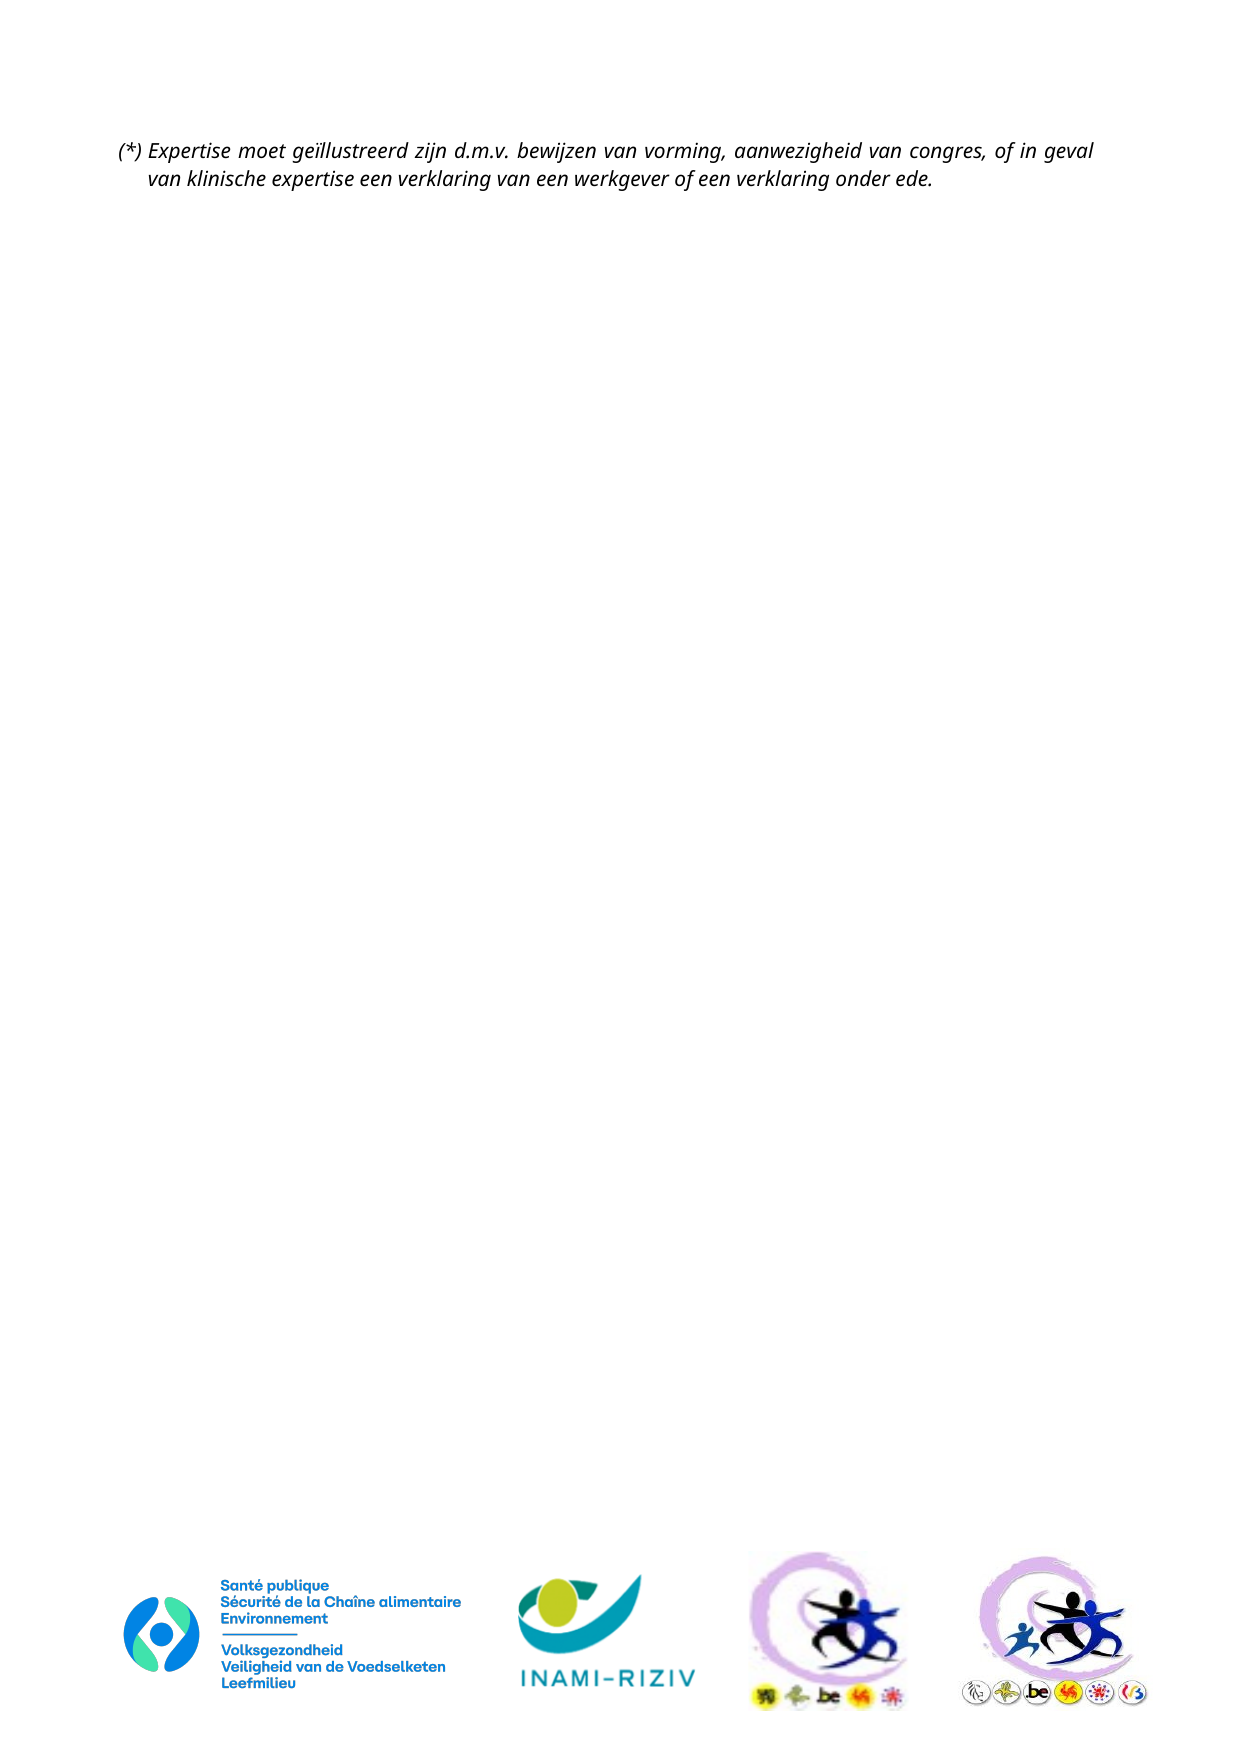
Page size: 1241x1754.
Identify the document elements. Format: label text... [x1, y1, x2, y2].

text (*) Expertise moet geïllustreerd zijn d.m.v. bewijzen van vorming, aanwezigheid van congres, of in geval van klinische expertise een verklaring van een werkgever of een verklaring onder ede. [118, 136, 1096, 193]
picture [748, 1551, 910, 1711]
picture [518, 1574, 696, 1688]
picture [957, 1548, 1153, 1711]
picture [98, 1556, 499, 1711]
